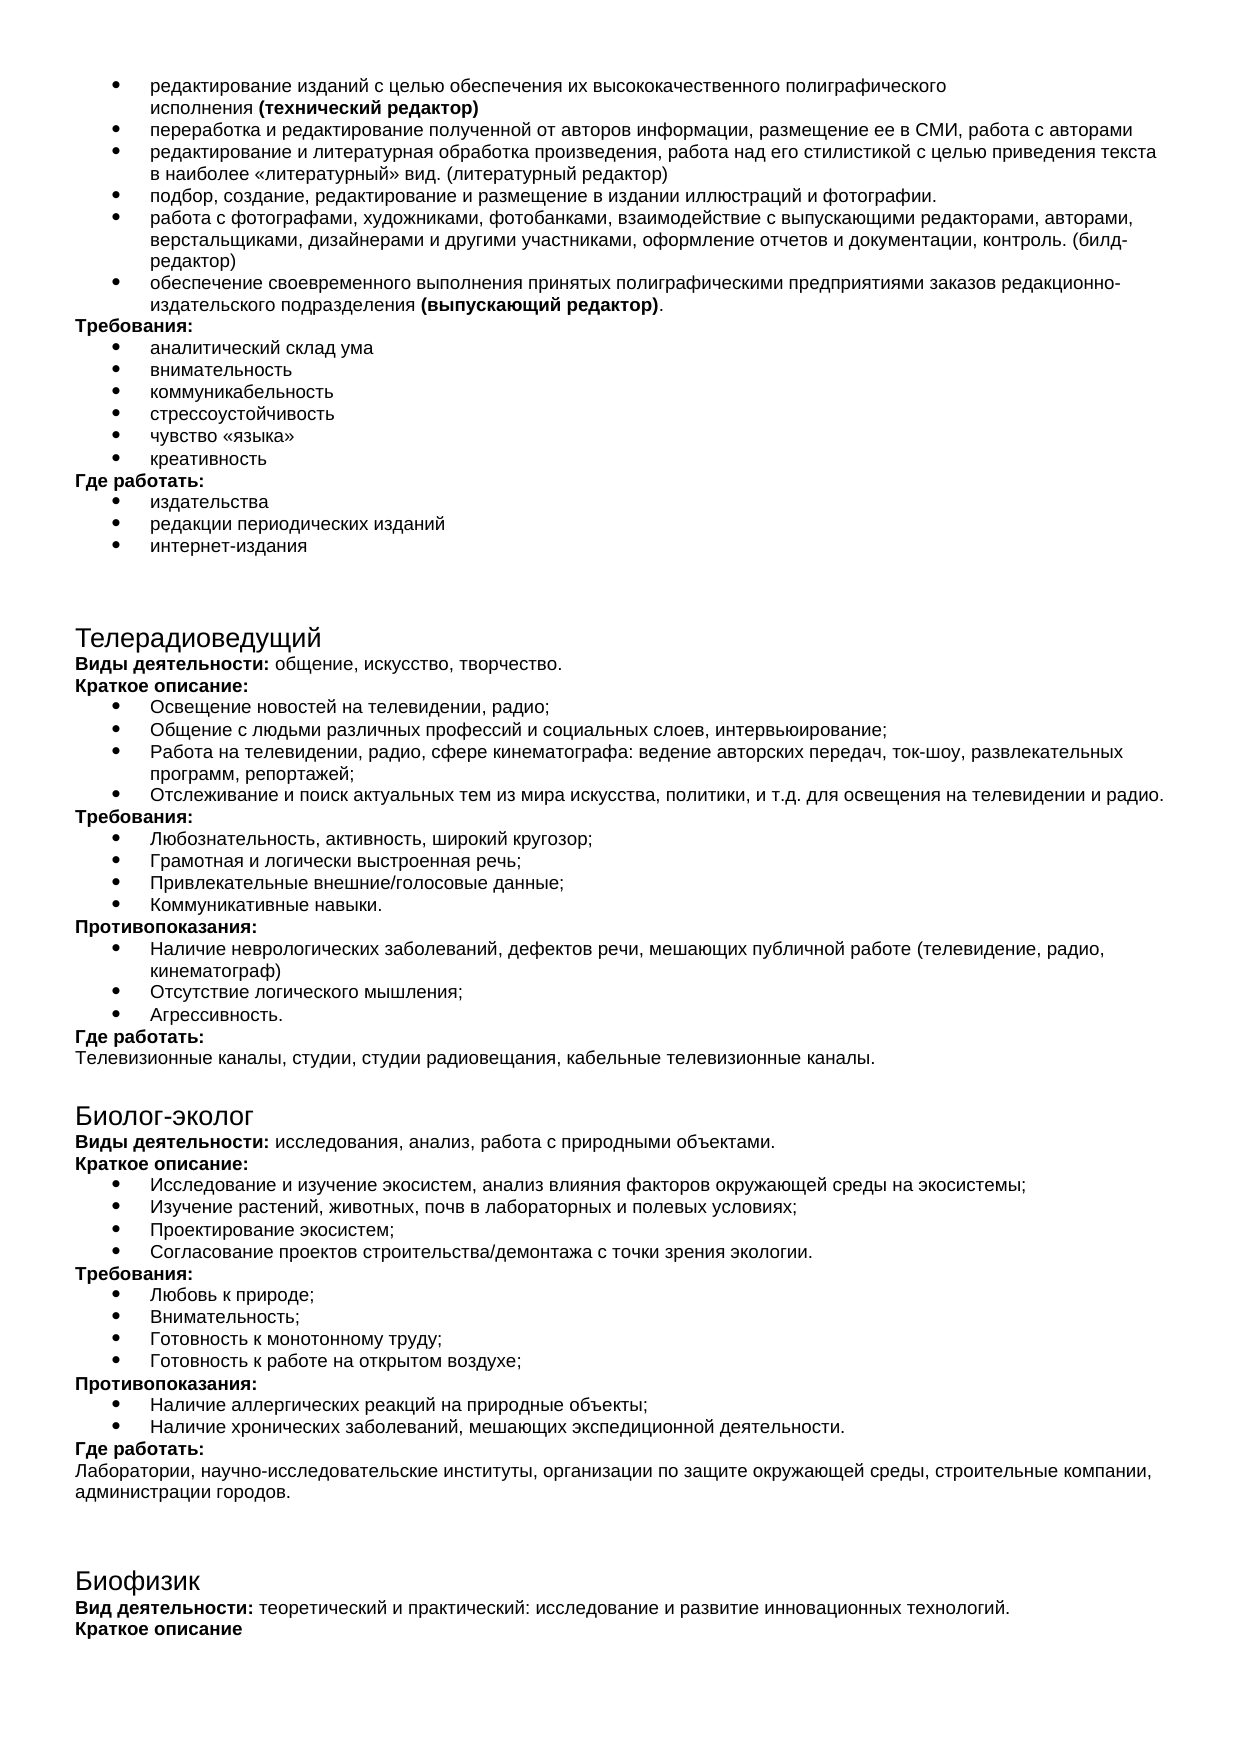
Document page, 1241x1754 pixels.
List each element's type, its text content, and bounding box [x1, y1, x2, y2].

list Грамотная и логически выстроенная речь; [112, 850, 1165, 872]
list Освещение новостей на телевидении, радио; [112, 696, 1165, 718]
list Любознательность, активность, широкий кругозор; [112, 828, 1165, 850]
list Проектирование экосистем; [112, 1218, 1165, 1240]
text Виды деятельности: исследования, анализ, работа с природными объектами. [75, 1131, 1165, 1153]
text Где работать: [75, 1438, 1165, 1460]
list редактирование и литературная обработка произведения, работа над его стилистикой с целью приведения текста в наиболее «литературный» вид. (литературный редактор) [112, 141, 1165, 184]
list переработка и редактирование полученной от авторов информации, размещение ее в СМИ, работа с авторами [112, 119, 1165, 141]
list Отслеживание и поиск актуальных тем из мира искусства, политики, и т.д. для освещения на телевидении и радио. [112, 784, 1165, 806]
list Отсутствие логического мышления; [112, 981, 1165, 1003]
list Наличие неврологических заболеваний, дефектов речи, мешающих публичной работе (телевидение, радио, кинематограф) [112, 938, 1165, 981]
text Противопоказания: [75, 916, 1165, 938]
list интернет-издания [112, 535, 1165, 557]
list Работа на телевидении, радио, сфере кинематографа: ведение авторских передач, ток-шоу, развлекательных программ, репортажей; [112, 740, 1165, 784]
text Телевизионные каналы, студии, студии радиовещания, кабельные телевизионные каналы. [75, 1047, 1165, 1068]
list внимательность [112, 359, 1165, 381]
text Требования: [75, 806, 1165, 828]
list Изучение растений, животных, почв в лабораторных и полевых условиях; [112, 1196, 1165, 1218]
list работа с фотографами, художниками, фотобанками, взаимодействие с выпускающими редакторами, авторами, верстальщиками, дизайнерами и другими участниками, оформление отчетов и документации, контроль. (билд-редактор) [112, 206, 1165, 272]
list издательства [112, 491, 1165, 513]
list редакции периодических изданий [112, 513, 1165, 535]
list Наличие хронических заболеваний, мешающих экспедиционной деятельности. [112, 1416, 1165, 1438]
list Готовность к монотонному труду; [112, 1328, 1165, 1350]
text Краткое описание [75, 1618, 1165, 1640]
text Краткое описание: [75, 675, 1165, 696]
list Привлекательные внешние/голосовые данные; [112, 872, 1165, 894]
text Требования: [75, 1262, 1165, 1284]
list коммуникабельность [112, 381, 1165, 403]
list редактирование изданий с целью обеспечения их высококачественного полиграфического исполнения (технический редактор) [112, 75, 1165, 119]
list обеспечение своевременного выполнения принятых полиграфическими предприятиями заказов редакционно-издательского подразделения (выпускающий редактор). [112, 272, 1165, 315]
text Где работать: [75, 1025, 1165, 1047]
text Биолог-эколог [75, 1100, 1165, 1131]
list чувство «языка» [112, 425, 1165, 447]
list подбор, создание, редактирование и размещение в издании иллюстраций и фотографии. [112, 184, 1165, 206]
text Краткое описание: [75, 1153, 1165, 1174]
list Согласование проектов строительства/демонтажа с точки зрения экологии. [112, 1240, 1165, 1262]
list Коммуникативные навыки. [112, 894, 1165, 916]
list стрессоустойчивость [112, 403, 1165, 425]
text Противопоказания: [75, 1372, 1165, 1394]
text Где работать: [75, 469, 1165, 491]
list Исследование и изучение экосистем, анализ влияния факторов окружающей среды на экосистемы; [112, 1174, 1165, 1196]
list Внимательность; [112, 1306, 1165, 1328]
list Агрессивность. [112, 1003, 1165, 1025]
list креативность [112, 447, 1165, 469]
text Вид деятельности: теоретический и практический: исследование и развитие инновационных технологий. [75, 1597, 1165, 1618]
text Требования: [75, 315, 1165, 337]
list Наличие аллергических реакций на природные объекты; [112, 1394, 1165, 1416]
list Общение с людьми различных профессий и социальных слоев, интервьюирование; [112, 718, 1165, 740]
list аналитический склад ума [112, 337, 1165, 359]
list Любовь к природе; [112, 1284, 1165, 1306]
text Биофизик [75, 1565, 1165, 1597]
text Виды деятельности: общение, искусство, творчество. [75, 653, 1165, 675]
list Готовность к работе на открытом воздухе; [112, 1350, 1165, 1372]
text Лаборатории, научно-исследовательские институты, организации по защите окружающей среды, строительные компании, администрации городов. [75, 1460, 1165, 1503]
text Телерадиоведущий [75, 622, 1165, 653]
